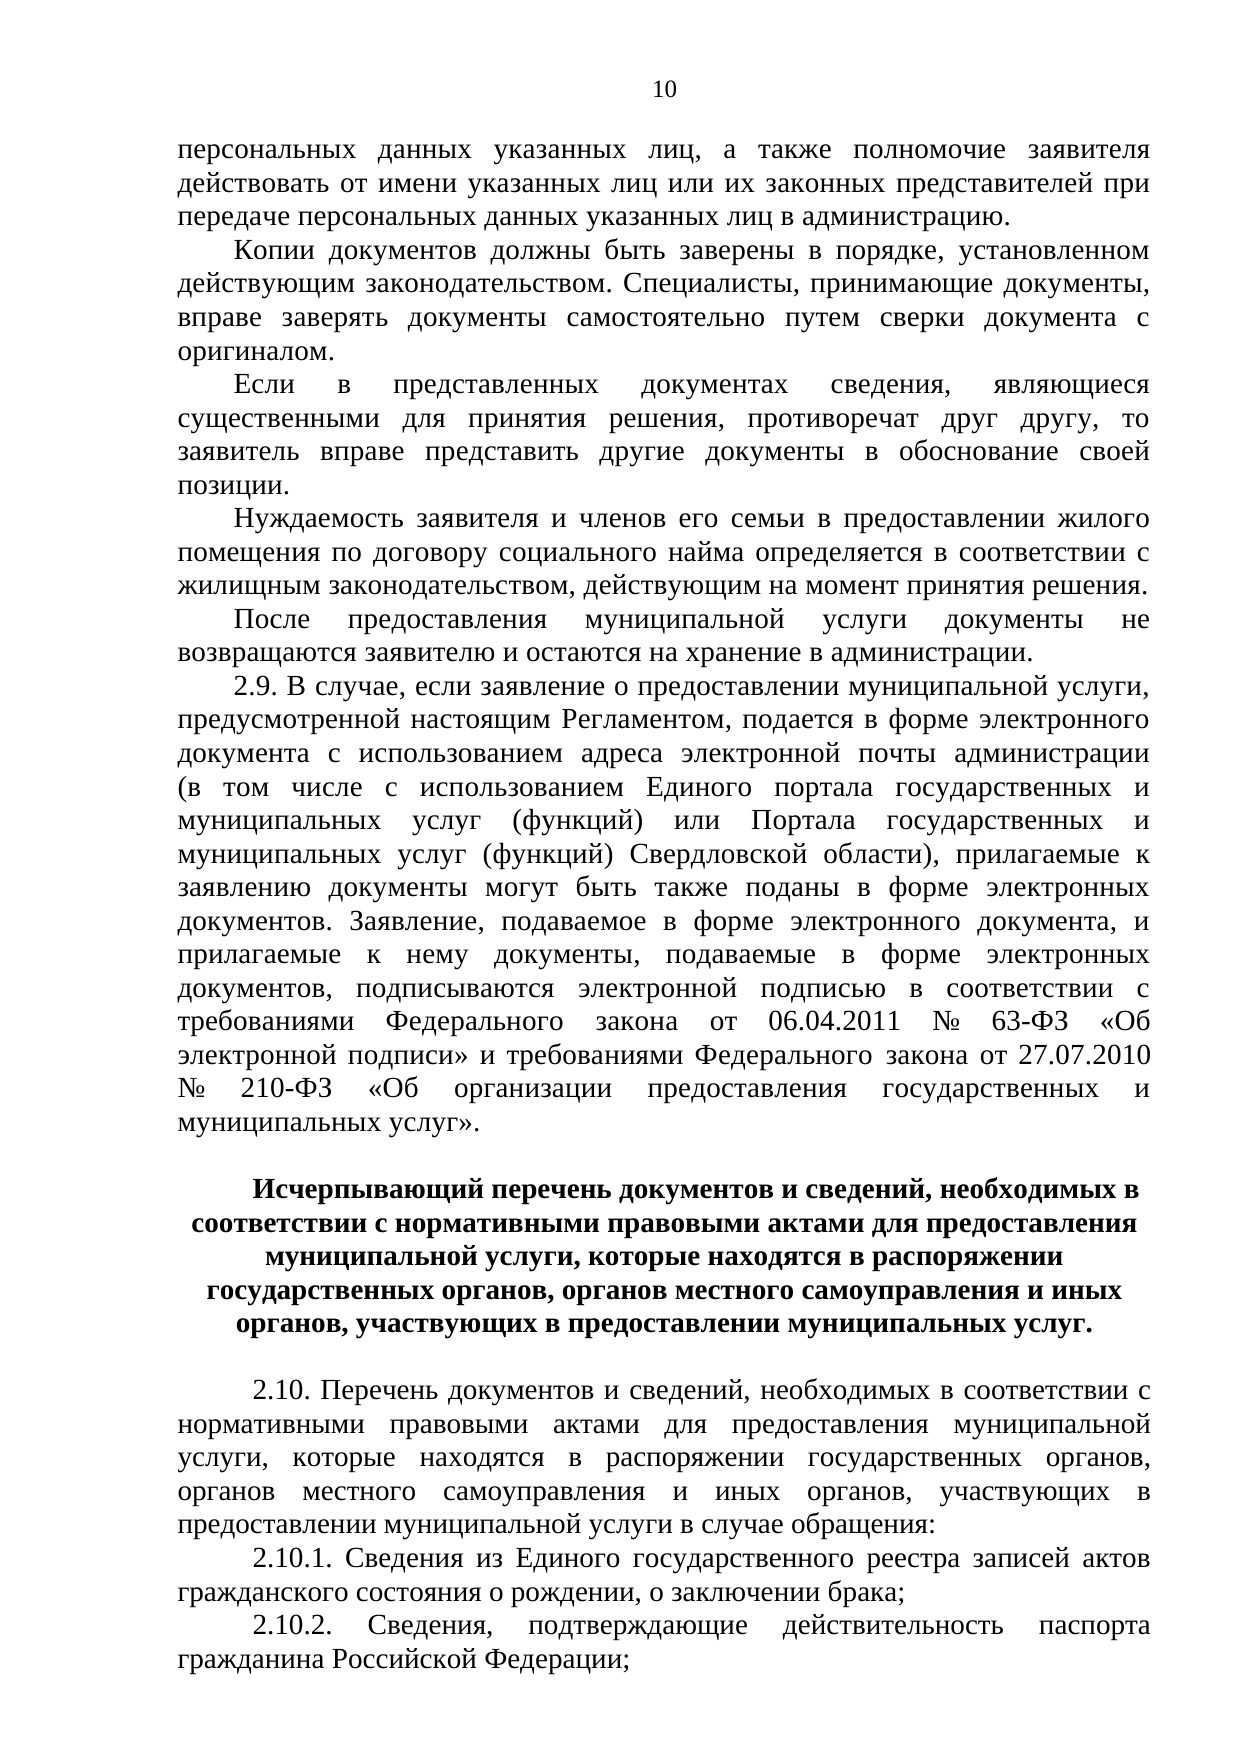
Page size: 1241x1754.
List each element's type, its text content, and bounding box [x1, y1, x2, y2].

text 2.9. В случае, если заявление о предоставлении муниципальной услуги, предусмотренной настоящим Регламентом, подается в форме электронного документа с использованием адреса электронной почты администрации (в том числе с использованием Единого портала государственных и муниципальных услуг (функций) или Портала государственных и муниципальных услуг (функций) Свердловской области), прилагаемые к заявлению документы могут быть также поданы в форме электронных документов. Заявление, подаваемое в форме электронного документа, и прилагаемые к нему документы, подаваемые в форме электронных документов, подписываются электронной подписью в соответствии с требованиями Федерального закона от 06.04.2011 № 63-ФЗ «Об электронной подписи» и требованиями Федерального закона от 27.07.2010 № 210-ФЗ «Об организации предоставления государственных и муниципальных услуг». [177, 668, 1152, 1138]
text Исчерпывающий перечень документов и сведений, необходимых в соответствии с нормативными правовыми актами для предоставления муниципальной услуги, которые находятся в распоряжении государственных органов, органов местного самоуправления и иных органов, участвующих в предоставлении муниципальных услуг. [177, 1171, 1152, 1339]
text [177, 131, 1152, 232]
text 2.10.1. Сведения из Единого государственного реестра записей актов гражданского состояния о рождении, о заключении брака; [177, 1540, 1152, 1607]
text 2.10. Перечень документов и сведений, необходимых в соответствии с нормативными правовыми актами для предоставления муниципальной услуги, которые находятся в распоряжении государственных органов, органов местного самоуправления и иных органов, участвующих в предоставлении муниципальной услуги в случае обращения: [177, 1372, 1152, 1540]
text Если в представленных документах сведения, являющиеся существенными для принятия решения, противоречат друг другу, то заявитель вправе представить другие документы в обоснование своей позиции. [177, 366, 1152, 500]
text Нуждаемость заявителя и членов его семьи в предоставлении жилого помещения по договору социального найма определяется в соответствии с жилищным законодательством, действующим на момент принятия решения. [177, 500, 1152, 601]
text Копии документов должны быть заверены в порядке, установленном действующим законодательством. Специалисты, принимающие документы, вправе заверять документы самостоятельно путем сверки документа с оригиналом. [177, 232, 1152, 366]
text После предоставления муниципальной услуги документы не возвращаются заявителю и остаются на хранение в администрации. [177, 601, 1152, 668]
text 2.10.2. Сведения, подтверждающие действительность паспорта гражданина Российской Федерации; [177, 1607, 1152, 1674]
